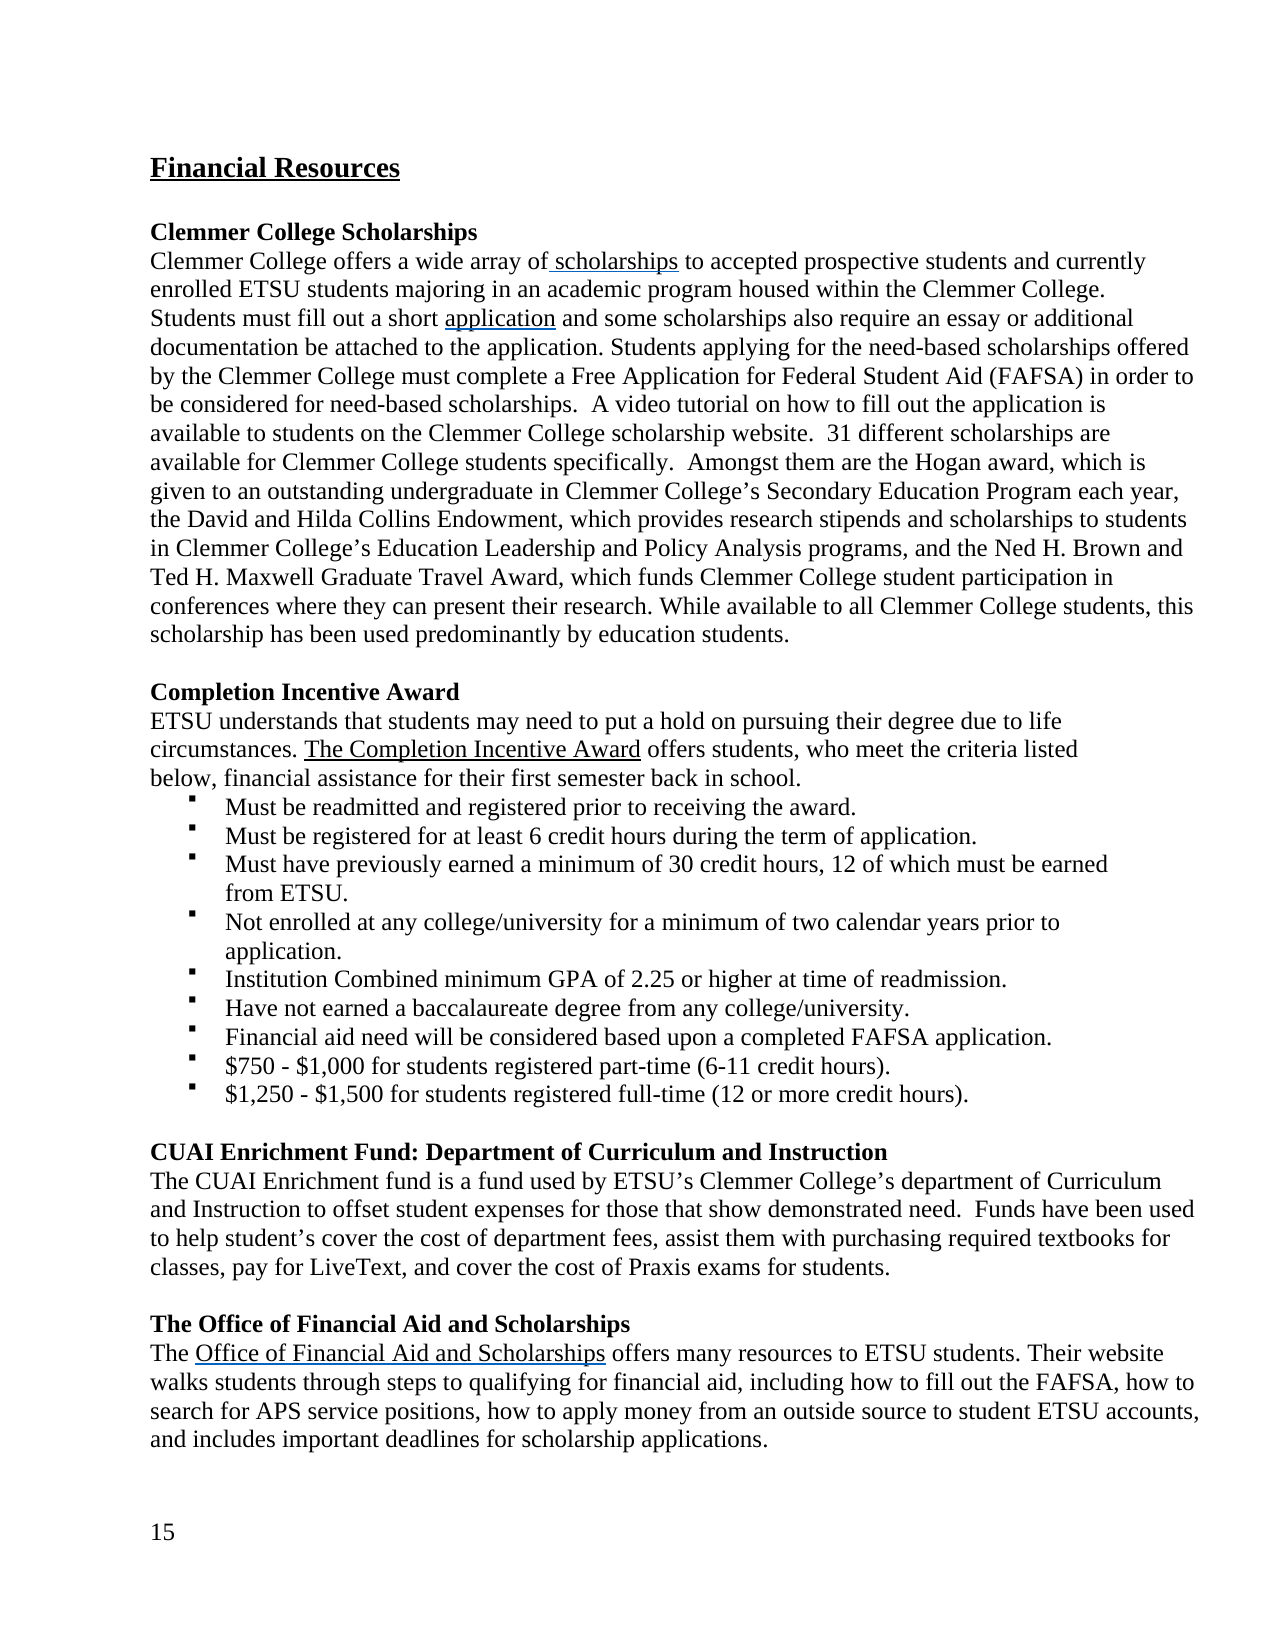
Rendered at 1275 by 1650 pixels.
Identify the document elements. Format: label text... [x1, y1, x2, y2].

list Must be readmitted and registered prior to receiving the award. [187, 792, 1125, 821]
text Financial Resources [150, 150, 1200, 183]
text The Office of Financial Aid and Scholarships offers many resources to ETSU students. Their website walks students through steps to qualifying for financial aid, including how to fill out the FAFSA, how to search for APS service positions, how to apply money from an outside source to student ETSU accounts, and includes important deadlines for scholarship applications. [150, 1338, 1200, 1453]
text The CUAI Enrichment fund is a fund used by ETSU’s Clemmer College’s department of Curriculum and Instruction to offset student expenses for those that show demonstrated need. Funds have been used to help student’s cover the cost of department fees, assist them with purchasing required textbooks for classes, pay for LiveText, and cover the cost of Praxis exams for students. [150, 1166, 1200, 1281]
list Not enrolled at any college/university for a minimum of two calendar years prior to application. [187, 907, 1125, 964]
list Must have previously earned a minimum of 30 credit hours, 12 of which must be earned from ETSU. [187, 849, 1125, 907]
text The Office of Financial Aid and Scholarships [150, 1309, 1275, 1338]
text Clemmer College offers a wide array of scholarships to accepted prospective students and currently enrolled ETSU students majoring in an academic program housed within the Clemmer College. Students must fill out a short application and some scholarships also require an essay or additional documentation be attached to the application. Students applying for the need-based scholarships offered by the Clemmer College must complete a Free Application for Federal Student Aid (FAFSA) in order to be considered for need-based scholarships. A video tutorial on how to fill out the application is available to students on the Clemmer College scholarship website. 31 different scholarships are available for Clemmer College students specifically. Amongst them are the Hogan award, which is given to an outstanding undergraduate in Clemmer College’s Secondary Education Program each year, the David and Hilda Collins Endowment, which provides research stipends and scholarships to students in Clemmer College’s Education Leadership and Policy Analysis programs, and the Ned H. Brown and Ted H. Maxwell Graduate Travel Award, which funds Clemmer College student participation in conferences where they can present their research. While available to all Clemmer College students, this scholarship has been used predominantly by education students. [150, 246, 1200, 648]
list Have not earned a baccalaureate degree from any college/university. [187, 993, 1125, 1022]
list Institution Combined minimum GPA of 2.25 or higher at time of readmission. [187, 964, 1125, 993]
list Financial aid need will be considered based upon a completed FAFSA application. [187, 1022, 1125, 1051]
list $1,250 - $1,500 for students registered full-time (12 or more credit hours). [187, 1079, 1125, 1108]
list $750 - $1,000 for students registered part-time (6-11 credit hours). [187, 1051, 1125, 1079]
text Completion Incentive Award [150, 677, 1200, 706]
text ETSU understands that students may need to put a hold on pursuing their degree due to life circumstances. The Completion Incentive Award offers students, who meet the criteria listed below, financial assistance for their first semester back in school. [150, 706, 1125, 792]
text CUAI Enrichment Fund: Department of Curriculum and Instruction [150, 1137, 1200, 1166]
text Clemmer College Scholarships [150, 217, 1200, 246]
list Must be registered for at least 6 credit hours during the term of application. [187, 821, 1125, 849]
